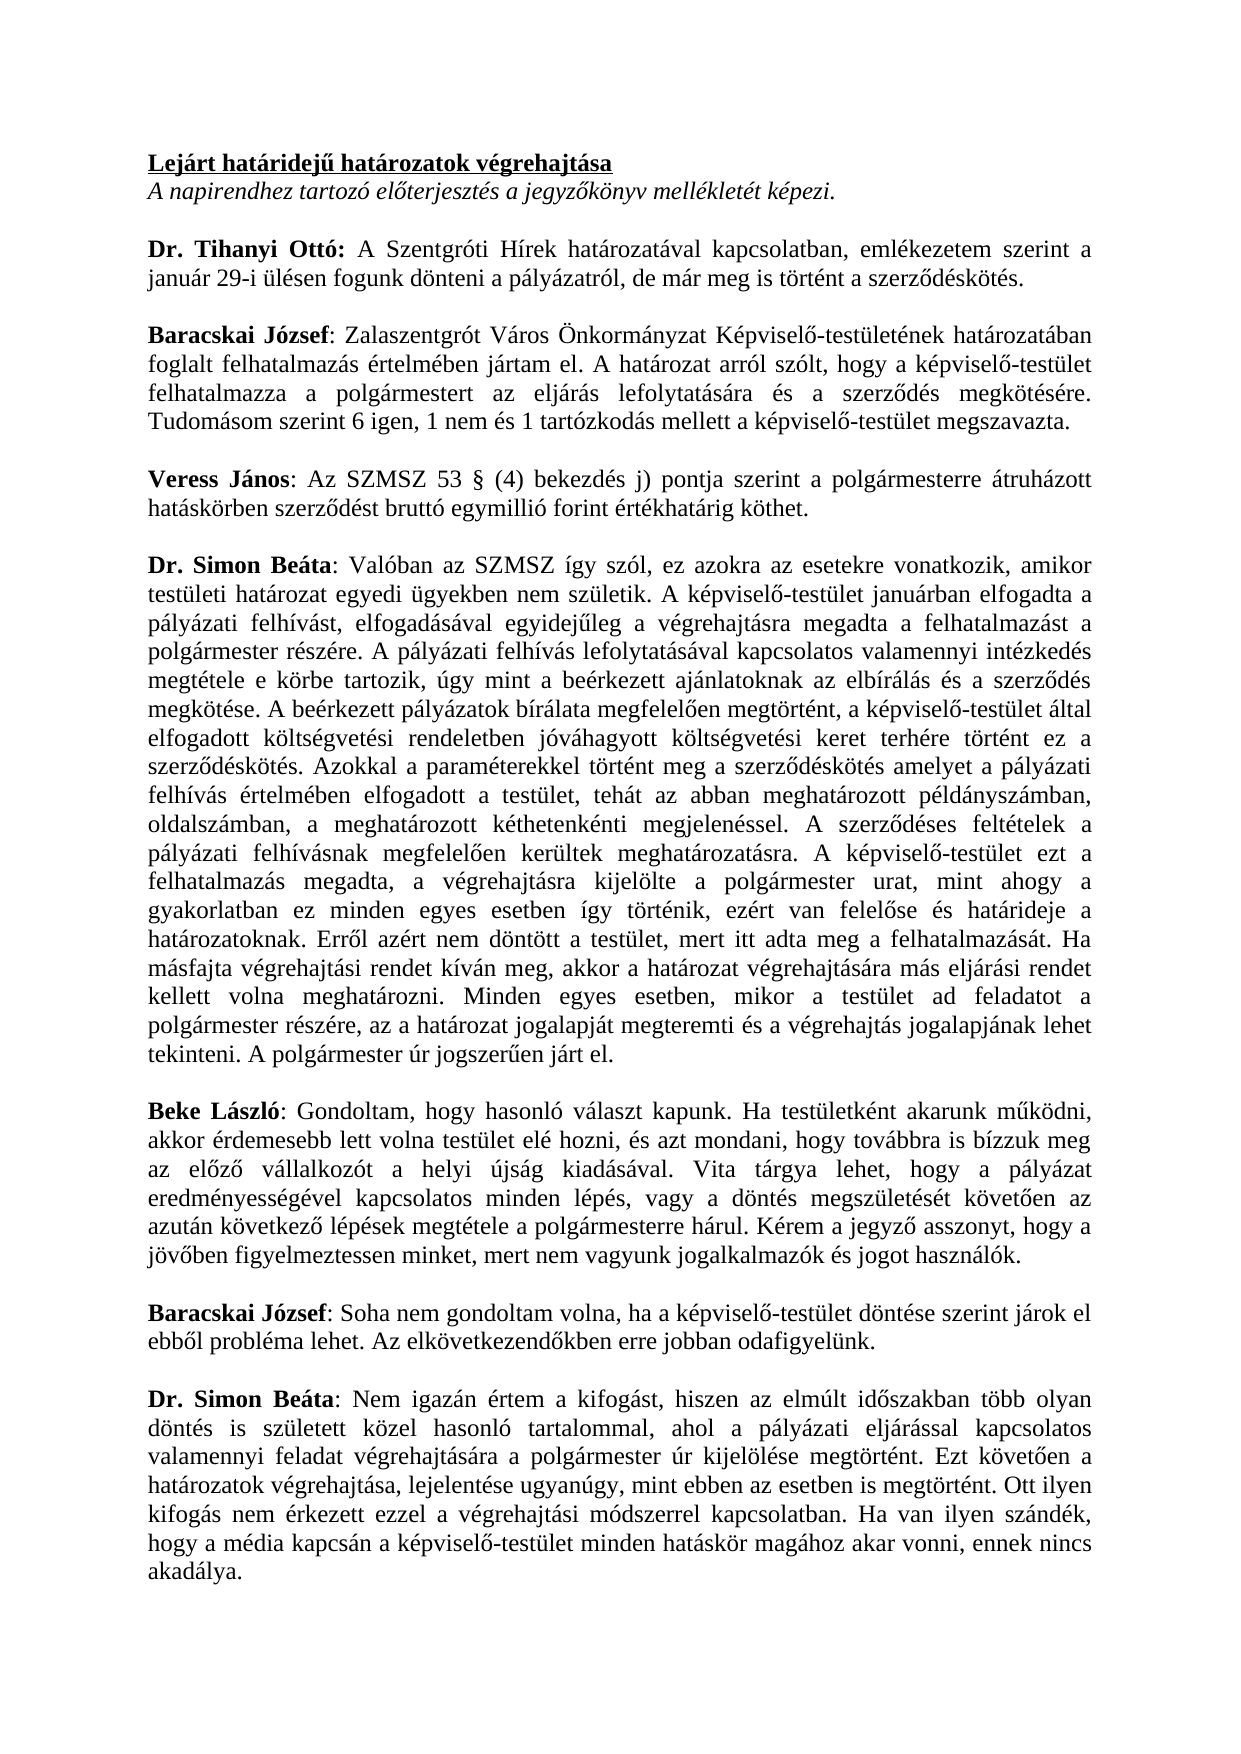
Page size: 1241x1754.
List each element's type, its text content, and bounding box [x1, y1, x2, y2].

text Baracskai József: Zalaszentgrót Város Önkormányzat Képviselő-testületének határozatában foglalt felhatalmazás értelmében jártam el. A határozat arról szólt, hogy a képviselő-testület felhatalmazza a polgármestert az eljárás lefolytatására és a szerződés megkötésére. Tudomásom szerint 6 igen, 1 nem és 1 tartózkodás mellett a képviselő-testület megszavazta. [148, 320, 1093, 435]
text Lejárt határidejű határozatok végrehajtása [148, 148, 1093, 176]
text Dr. Simon Beáta: Valóban az SZMSZ így szól, ez azokra az esetekre vonatkozik, amikor testületi határozat egyedi ügyekben nem születik. A képviselő-testület januárban elfogadta a pályázati felhívást, elfogadásával egyidejűleg a végrehajtásra megadta a felhatalmazást a polgármester részére. A pályázati felhívás lefolytatásával kapcsolatos valamennyi intézkedés megtétele e körbe tartozik, úgy mint a beérkezett ajánlatoknak az elbírálás és a szerződés megkötése. A beérkezett pályázatok bírálata megfelelően megtörtént, a képviselő-testület által elfogadott költségvetési rendeletben jóváhagyott költségvetési keret terhére történt ez a szerződéskötés. Azokkal a paraméterekkel történt meg a szerződéskötés amelyet a pályázati felhívás értelmében elfogadott a testület, tehát az abban meghatározott példányszámban, oldalszámban, a meghatározott kéthetenkénti megjelenéssel. A szerződéses feltételek a pályázati felhívásnak megfelelően kerültek meghatározatásra. A képviselő-testület ezt a felhatalmazás megadta, a végrehajtásra kijelölte a polgármester urat, mint ahogy a gyakorlatban ez minden egyes esetben így történik, ezért van felelőse és határideje a határozatoknak. Erről azért nem döntött a testület, mert itt adta meg a felhatalmazását. Ha másfajta végrehajtási rendet kíván meg, akkor a határozat végrehajtására más eljárási rendet kellett volna meghatározni. Minden egyes esetben, mikor a testület ad feladatot a polgármester részére, az a határozat jogalapját megteremti és a végrehajtás jogalapjának lehet tekinteni. A polgármester úr jogszerűen járt el. [148, 550, 1093, 1068]
text Dr. Tihanyi Ottó: A Szentgróti Hírek határozatával kapcsolatban, emlékezetem szerint a január 29-i ülésen fogunk dönteni a pályázatról, de már meg is történt a szerződéskötés. [148, 234, 1093, 291]
text Veress János: Az SZMSZ 53 § (4) bekezdés j) pontja szerint a polgármesterre átruházott hatáskörben szerződést bruttó egymillió forint értékhatárig köthet. [148, 464, 1093, 521]
text Beke László: Gondoltam, hogy hasonló választ kapunk. Ha testületként akarunk működni, akkor érdemesebb lett volna testület elé hozni, és azt mondani, hogy továbbra is bízzuk meg az előző vállalkozót a helyi újság kiadásával. Vita tárgya lehet, hogy a pályázat eredményességével kapcsolatos minden lépés, vagy a döntés megszületését követően az azután következő lépések megtétele a polgármesterre hárul. Kérem a jegyző asszonyt, hogy a jövőben figyelmeztessen minket, mert nem vagyunk jogalkalmazók és jogot használók. [148, 1096, 1093, 1269]
text Baracskai József: Soha nem gondoltam volna, ha a képviselő-testület döntése szerint járok el ebből probléma lehet. Az elkövetkezendőkben erre jobban odafigyelünk. [148, 1298, 1093, 1355]
text A napirendhez tartozó előterjesztés a jegyzőkönyv mellékletét képezi. [148, 176, 1093, 205]
text Dr. Simon Beáta: Nem igazán értem a kifogást, hiszen az elmúlt időszakban több olyan döntés is született közel hasonló tartalommal, ahol a pályázati eljárással kapcsolatos valamennyi feladat végrehajtására a polgármester úr kijelölése megtörtént. Ezt követően a határozatok végrehajtása, lejelentése ugyanúgy, mint ebben az esetben is megtörtént. Ott ilyen kifogás nem érkezett ezzel a végrehajtási módszerrel kapcsolatban. Ha van ilyen szándék, hogy a média kapcsán a képviselő-testület minden hatáskör magához akar vonni, ennek nincs akadálya. [148, 1384, 1093, 1585]
